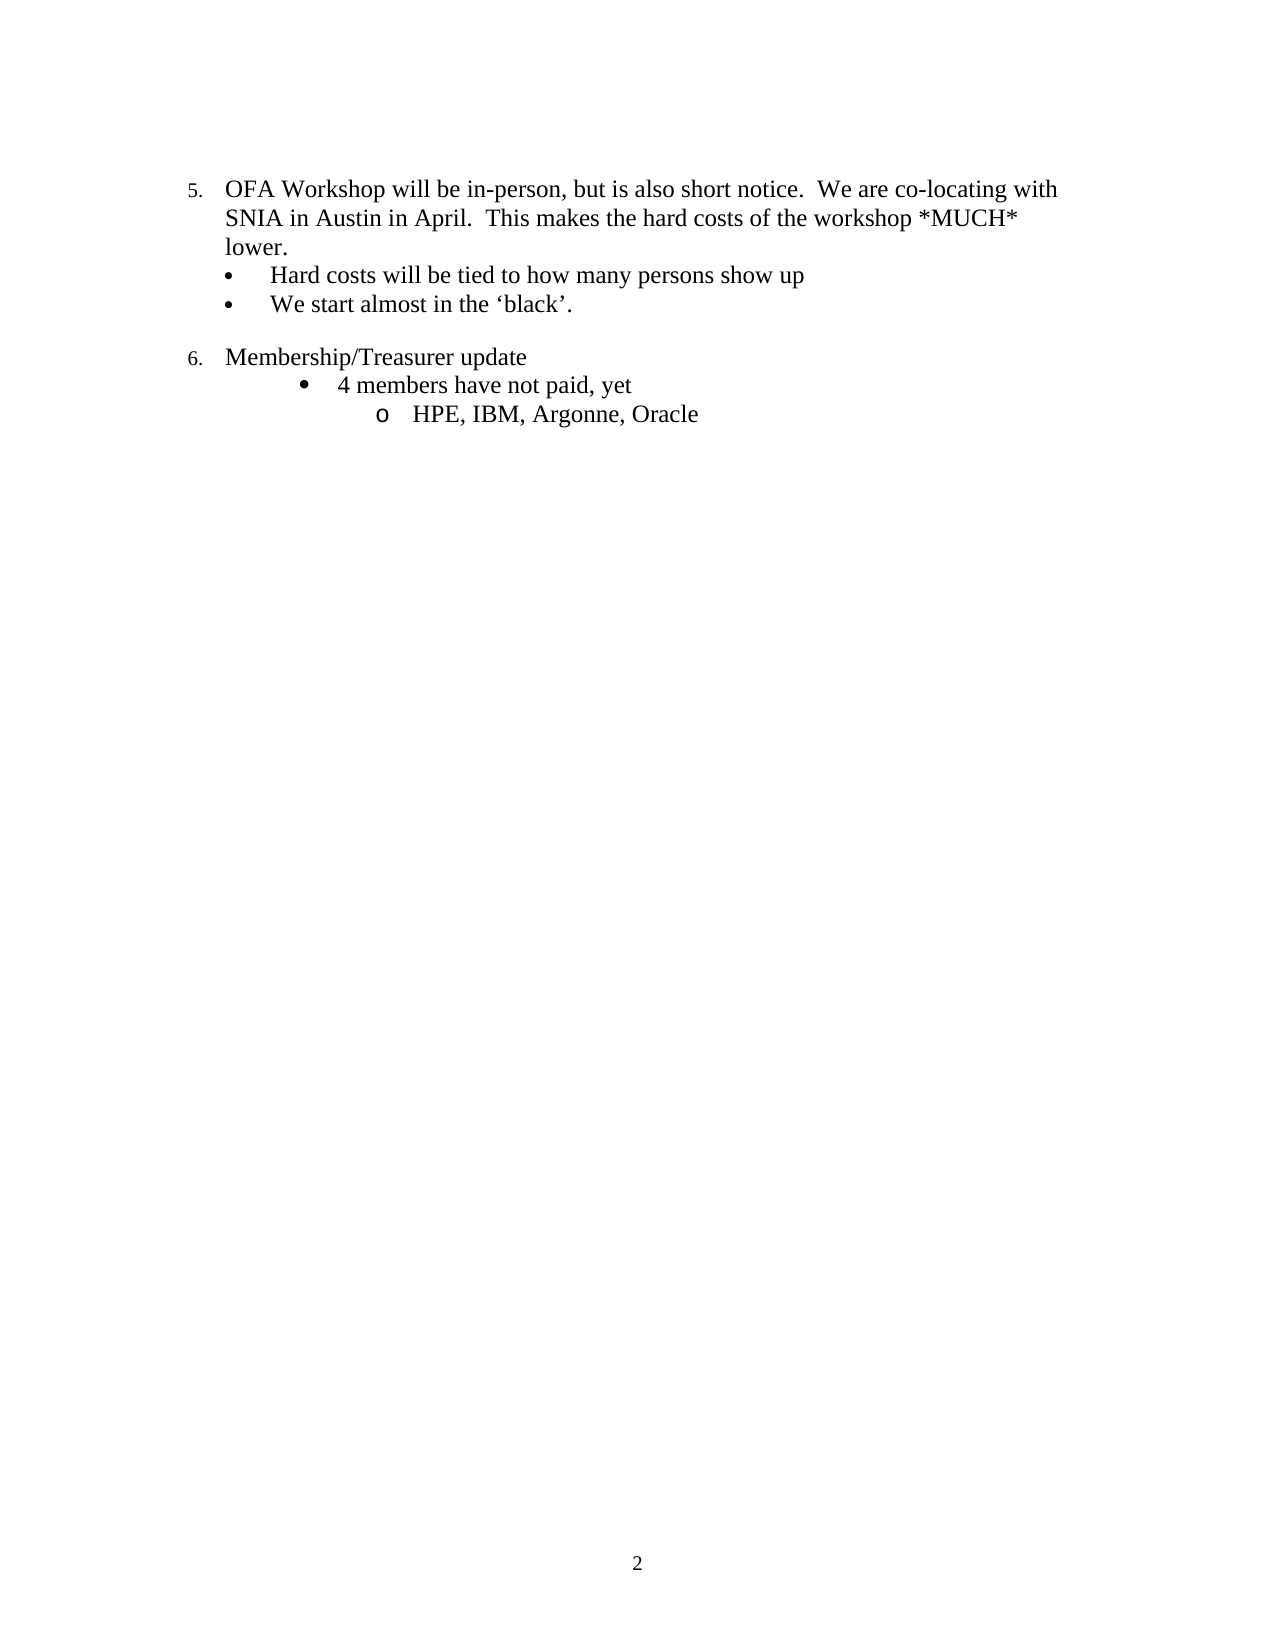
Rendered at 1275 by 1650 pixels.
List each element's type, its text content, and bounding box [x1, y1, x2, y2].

list 4 members have not paid, yet [300, 371, 1087, 399]
list We start almost in the ‘black’. [225, 289, 1087, 318]
list Membership/Treasurer update [187, 342, 1087, 371]
list Hard costs will be tied to how many persons show up [225, 260, 1087, 289]
list OFA Workshop will be in-person, but is also short notice. We are co-locating with SNIA in Austin in April. This makes the hard costs of the workshop *MUCH* lower. [187, 174, 1087, 260]
list HPE, IBM, Argonne, Oracle [375, 399, 1087, 430]
